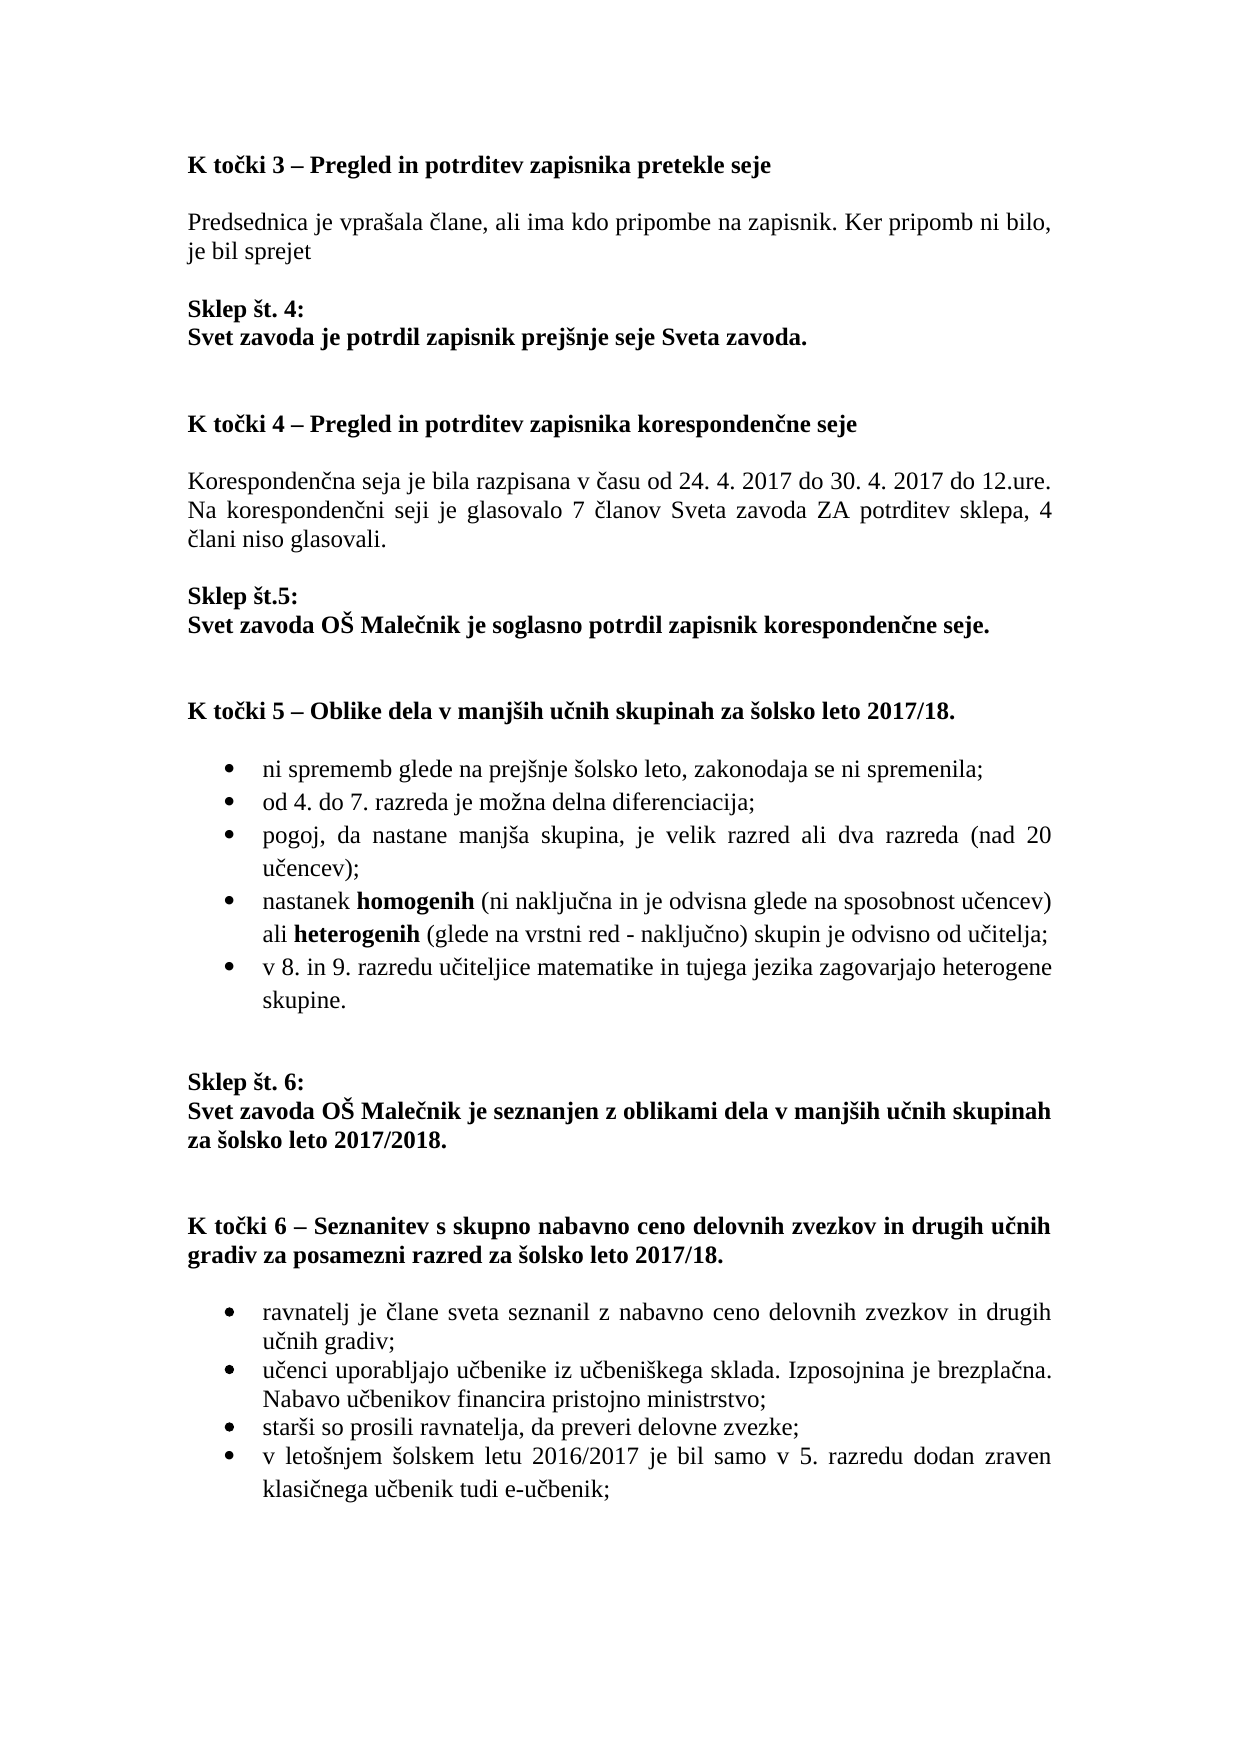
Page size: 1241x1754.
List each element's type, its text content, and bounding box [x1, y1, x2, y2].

list v letošnjem šolskem letu 2016/2017 je bil samo v 5. razredu dodan zraven klasičnega učbenik tudi e-učbenik; [225, 1441, 1053, 1503]
text K točki 5 – Oblike dela v manjših učnih skupinah za šolsko leto 2017/18. [187, 696, 1053, 725]
text Svet zavoda OŠ Malečnik je seznanjen z oblikami dela v manjših učnih skupinah za šolsko leto 2017/2018. [187, 1096, 1053, 1154]
text K točki 4 – Pregled in potrditev zapisnika korespondenčne seje [187, 409, 1053, 437]
text Svet zavoda OŠ Malečnik je soglasno potrdil zapisnik korespondenčne seje. [187, 610, 1053, 639]
text K točki 3 – Pregled in potrditev zapisnika pretekle seje [187, 150, 1053, 179]
text Sklep št. 6: [187, 1067, 1053, 1096]
list od 4. do 7. razreda je možna delna diferenciacija; [225, 787, 1053, 816]
text Svet zavoda je potrdil zapisnik prejšnje seje Sveta zavoda. [187, 322, 1053, 351]
text Predsednica je vprašala člane, ali ima kdo pripombe na zapisnik. Ker pripomb ni bilo, je bil sprejet [187, 207, 1053, 265]
text Sklep št. 4: [187, 294, 1053, 322]
list učenci uporabljajo učbenike iz učbeniškega sklada. Izposojnina je brezplačna. Nabavo učbenikov financira pristojno ministrstvo; [225, 1355, 1053, 1412]
list pogoj, da nastane manjša skupina, je velik razred ali dva razreda (nad 20 učencev); [225, 820, 1053, 882]
list nastanek homogenih (ni naključna in je odvisna glede na sposobnost učencev) ali heterogenih (glede na vrstni red - naključno) skupin je odvisno od učitelja; [225, 886, 1053, 948]
list ni sprememb glede na prejšnje šolsko leto, zakonodaja se ni spremenila; [225, 754, 1053, 782]
text Sklep št.5: [187, 581, 1053, 610]
list starši so prosili ravnatelja, da preveri delovne zvezke; [225, 1412, 1053, 1441]
list ravnatelj je člane sveta seznanil z nabavno ceno delovnih zvezkov in drugih učnih gradiv; [225, 1297, 1053, 1355]
text K točki 6 – Seznanitev s skupno nabavno ceno delovnih zvezkov in drugih učnih gradiv za posamezni razred za šolsko leto 2017/18. [187, 1211, 1053, 1269]
text Korespondenčna seja je bila razpisana v času od 24. 4. 2017 do 30. 4. 2017 do 12.ure. Na korespondenčni seji je glasovalo 7 članov Sveta zavoda ZA potrditev sklepa, 4 člani niso glasovali. [187, 466, 1053, 552]
list v 8. in 9. razredu učiteljice matematike in tujega jezika zagovarjajo heterogene skupine. [225, 952, 1053, 1014]
